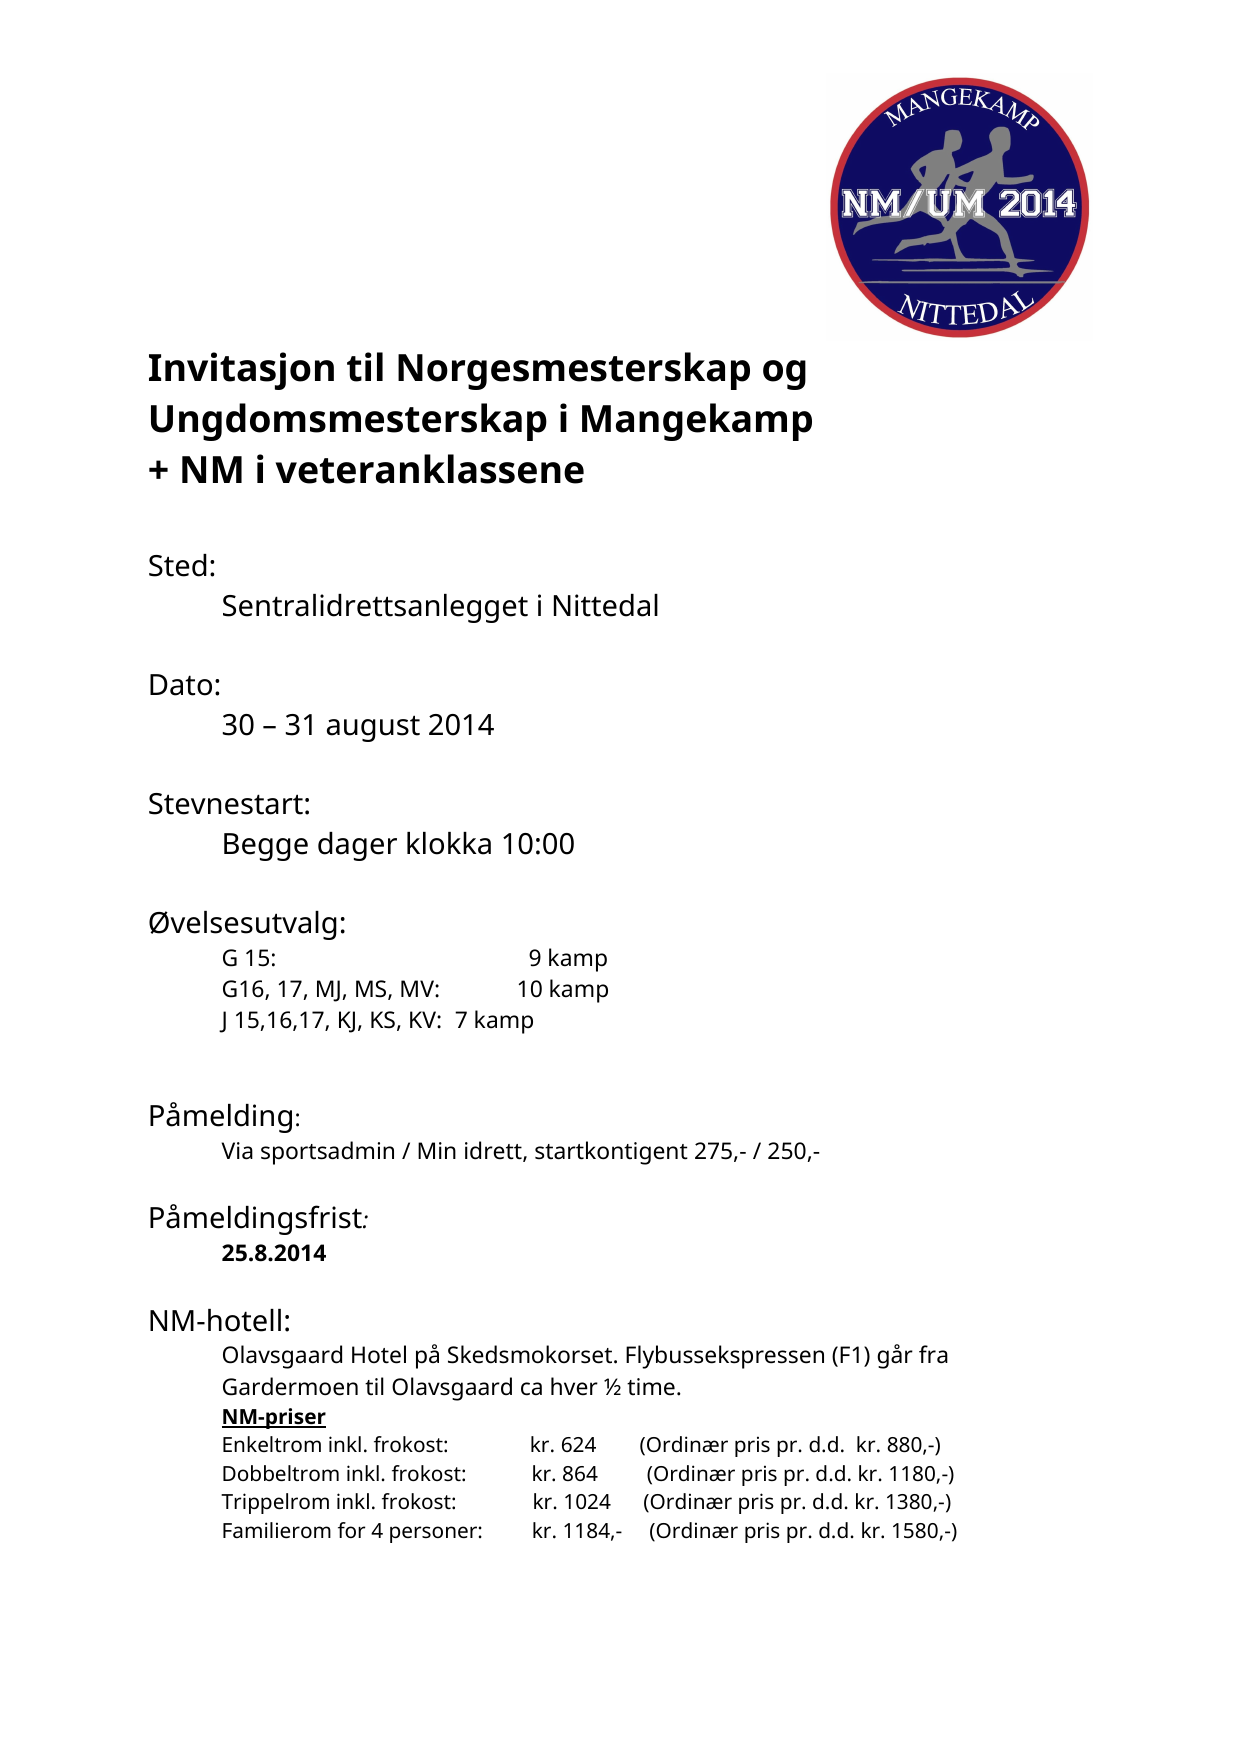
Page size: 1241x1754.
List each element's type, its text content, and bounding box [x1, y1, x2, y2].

text Olavsgaard Hotel på Skedsmokorset. Flybussekspressen (F1) går fra Gardermoen til Olavsgaard ca hver ½ time. [221, 1339, 1093, 1402]
text Stevnestart: [148, 783, 1093, 823]
text G16, 17, MJ, MS, MV: 10 kamp [221, 973, 1093, 1004]
picture [825, 73, 1093, 341]
text Invitasjon til Norgesmesterskap og Ungdomsmesterskap i Mangekamp + NM i veteranklassene [148, 341, 1093, 494]
text Via sportsadmin / Min idrett, startkontigent 275,- / 250,- [148, 1135, 1093, 1166]
text Sted: [148, 545, 1093, 585]
text NM-priser [221, 1402, 1093, 1430]
text Sentralidrettsanlegget i Nittedal [221, 585, 1093, 624]
text Dobbeltrom inkl. frokost: kr. 864 (Ordinær pris pr. d.d. kr. 1180,-) [221, 1459, 1093, 1487]
text NM-hotell: [148, 1300, 1093, 1339]
text Påmeldingsfrist: [148, 1198, 1093, 1237]
text Begge dager klokka 10:00 [221, 823, 1093, 863]
text Øvelsesutvalg: [148, 902, 1093, 942]
text Familierom for 4 personer: kr. 1184,- (Ordinær pris pr. d.d. kr. 1580,-) [221, 1516, 1093, 1544]
text G 15: 9 kamp [221, 942, 1093, 973]
text J 15,16,17, KJ, KS, KV: 7 kamp [221, 1004, 1093, 1036]
text Trippelrom inkl. frokost: kr. 1024 (Ordinær pris pr. d.d. kr. 1380,-) [221, 1487, 1093, 1516]
text Enkeltrom inkl. frokost: kr. 624 (Ordinær pris pr. d.d. kr. 880,-) [221, 1430, 1093, 1459]
text Dato: [148, 664, 1093, 704]
text 25.8.2014 [148, 1237, 1093, 1268]
text 30 – 31 august 2014 [221, 704, 1093, 743]
text Påmelding: [148, 1095, 1093, 1135]
